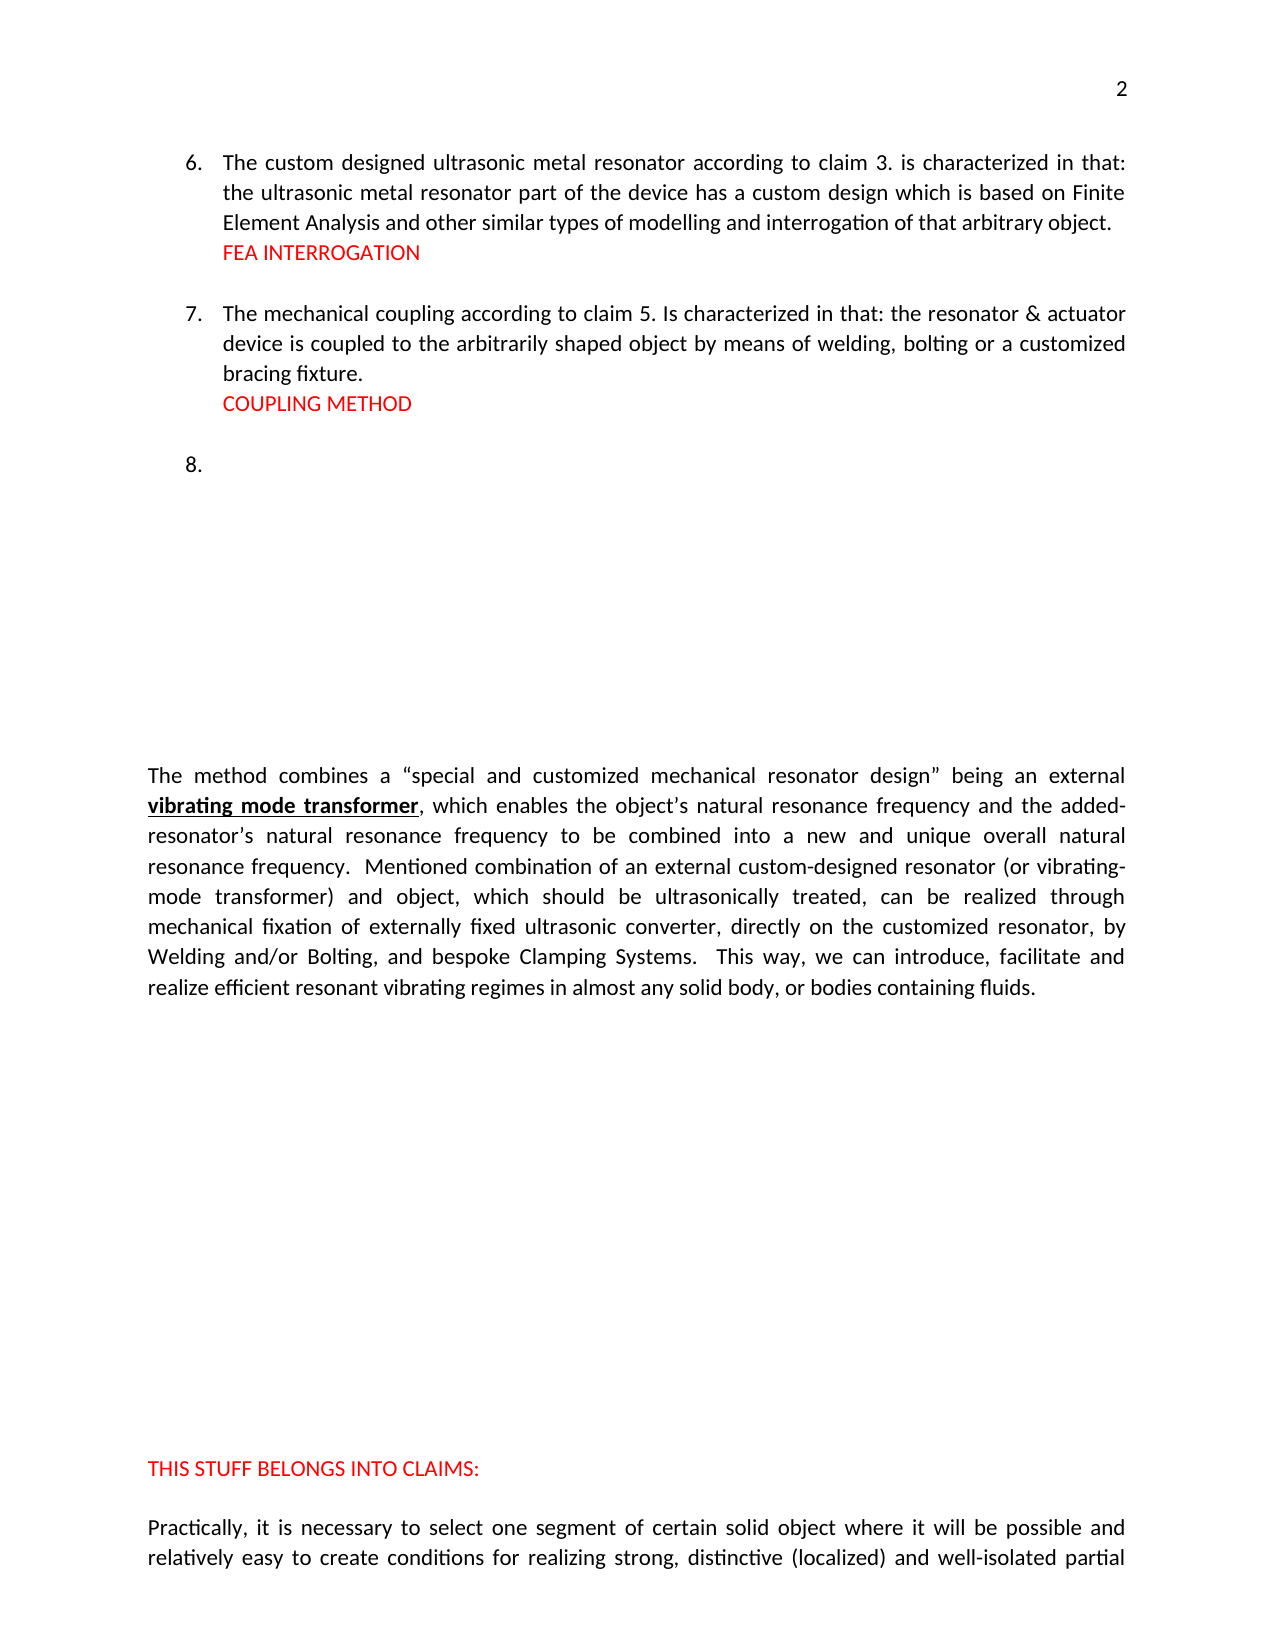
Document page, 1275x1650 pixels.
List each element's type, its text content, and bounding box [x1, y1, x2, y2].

text THIS STUFF BELONGS INTO CLAIMS: [148, 1454, 1127, 1482]
text The method combines a “special and customized mechanical resonator design” being an external vibrating mode transformer, which enables the object’s natural resonance frequency and the added-resonator’s natural resonance frequency to be combined into a new and unique overall natural resonance frequency. Mentioned combination of an external custom-designed resonator (or vibrating-mode transformer) and object, which should be ultrasonically treated, can be realized through mechanical fixation of externally fixed ultrasonic converter, directly on the customized resonator, by Welding and/or Bolting, and bespoke Clamping Systems. This way, we can introduce, facilitate and realize efficient resonant vibrating regimes in almost any solid body, or bodies containing fluids. [148, 761, 1127, 1001]
list The custom designed ultrasonic metal resonator according to claim 3. is characterized in that: the ultrasonic metal resonator part of the device has a custom design which is based on Finite Element Analysis and other similar types of modelling and interrogation of that arbitrary object. [185, 148, 1127, 236]
list COUPLING METHOD [223, 389, 1127, 417]
list The mechanical coupling according to claim 5. Is characterized in that: the resonator & actuator device is coupled to the arbitrarily shaped object by means of welding, bolting or a customized bracing fixture. [185, 299, 1127, 387]
list FEA INTERROGATION [223, 238, 1127, 266]
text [148, 1513, 1127, 1571]
